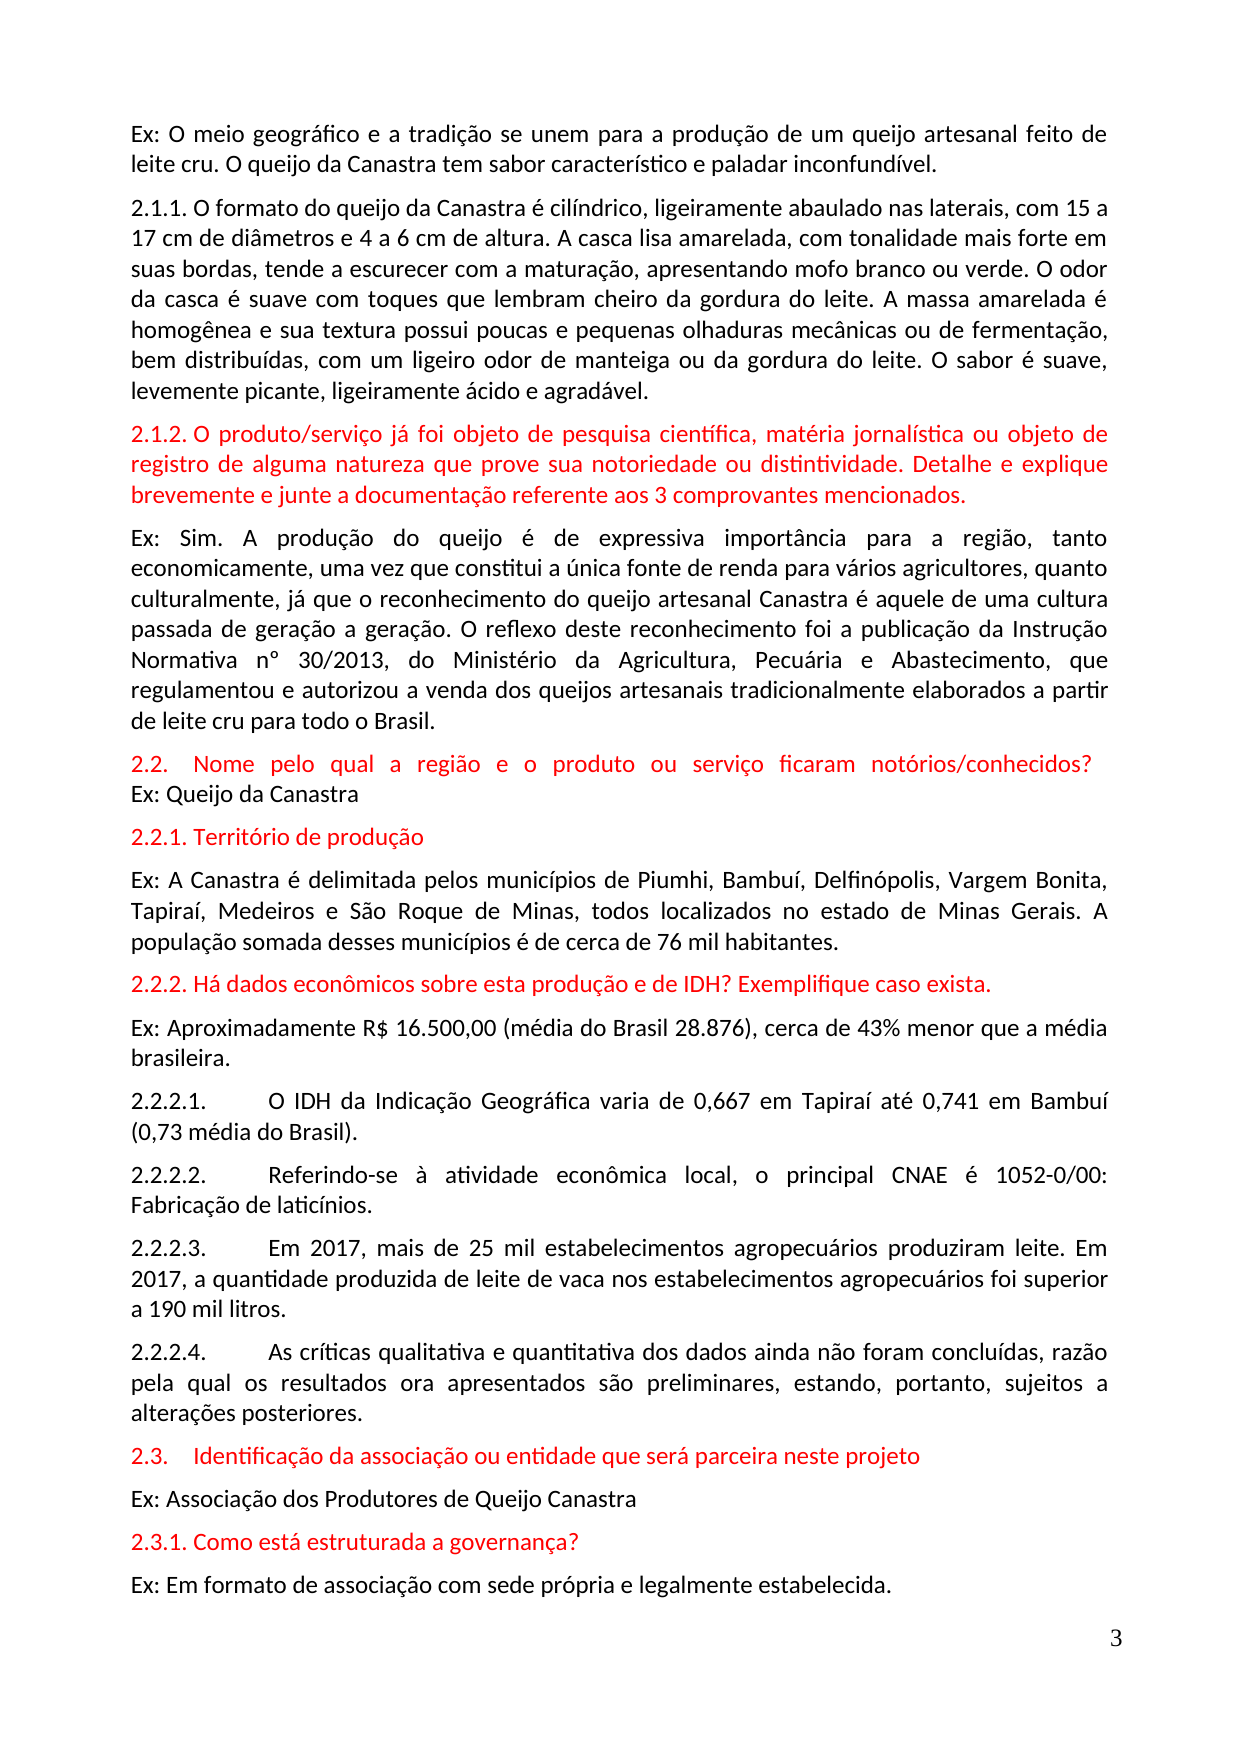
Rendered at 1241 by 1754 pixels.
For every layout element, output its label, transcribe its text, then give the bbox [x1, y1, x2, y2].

text 2.1.1. O formato do queijo da Canastra é cilíndrico, ligeiramente abaulado nas laterais, com 15 a 17 cm de diâmetros e 4 a 6 cm de altura. A casca lisa amarelada, com tonalidade mais forte em suas bordas, tende a escurecer com a maturação, apresentando mofo branco ou verde. O odor da casca é suave com toques que lembram cheiro da gordura do leite. A massa amarelada é homogênea e sua textura possui poucas e pequenas olhaduras mecânicas ou de fermentação, bem distribuídas, com um ligeiro odor de manteiga ou da gordura do leite. O sabor é suave, levemente picante, ligeiramente ácido e agradável. [131, 192, 1109, 405]
text 2.2. Nome pelo qual a região e o produto ou serviço ficaram notórios/conhecidos? Ex: Queijo da Canastra [131, 748, 1109, 809]
text 2.3.1. Como está estruturada a governança? [131, 1526, 1109, 1557]
text 2.3. Identificação da associação ou entidade que será parceira neste projeto [131, 1440, 1109, 1471]
text 2.2.1. Território de produção [131, 822, 1109, 852]
text Ex: Aproximadamente R$ 16.500,00 (média do Brasil 28.876), cerca de 43% menor que a média brasileira. [131, 1012, 1109, 1073]
text Ex: O meio geográfico e a tradição se unem para a produção de um queijo artesanal feito de leite cru. O queijo da Canastra tem sabor característico e paladar inconfundível. [131, 118, 1109, 179]
text 2.2.2.2. Referindo-se à atividade econômica local, o principal CNAE é 1052-0/00: Fabricação de laticínios. [131, 1159, 1109, 1220]
text 2.1.2. O produto/serviço já foi objeto de pesquisa científica, matéria jornalística ou objeto de registro de alguma natureza que prove sua notoriedade ou distintividade. Detalhe e explique brevemente e junte a documentação referente aos 3 comprovantes mencionados. [131, 418, 1109, 509]
text 2.2.2.4. As críticas qualitativa e quantitativa dos dados ainda não foram concluídas, razão pela qual os resultados ora apresentados são preliminares, estando, portanto, sujeitos a alterações posteriores. [131, 1336, 1109, 1428]
text Ex: Associação dos Produtores de Queijo Canastra [131, 1483, 1109, 1514]
text Ex: A Canastra é delimitada pelos municípios de Piumhi, Bambuí, Delfinópolis, Vargem Bonita, Tapiraí, Medeiros e São Roque de Minas, todos localizados no estado de Minas Gerais. A população somada desses municípios é de cerca de 76 mil habitantes. [131, 864, 1109, 956]
text 2.2.2.3. Em 2017, mais de 25 mil estabelecimentos agropecuários produziram leite. Em 2017, a quantidade produzida de leite de vaca nos estabelecimentos agropecuários foi superior a 190 mil litros. [131, 1232, 1109, 1324]
text 2.2.2.1. O IDH da Indicação Geográfica varia de 0,667 em Tapiraí até 0,741 em Bambuí (0,73 média do Brasil). [131, 1085, 1109, 1146]
text Ex: Sim. A produção do queijo é de expressiva importância para a região, tanto economicamente, uma vez que constitui a única fonte de renda para vários agricultores, quanto culturalmente, já que o reconhecimento do queijo artesanal Canastra é aquele de uma cultura passada de geração a geração. O reflexo deste reconhecimento foi a publicação da Instrução Normativa nº 30/2013, do Ministério da Agricultura, Pecuária e Abastecimento, que regulamentou e autorizou a venda dos queijos artesanais tradicionalmente elaborados a partir de leite cru para todo o Brasil. [131, 522, 1109, 736]
text 2.2.2. Há dados econômicos sobre esta produção e de IDH? Exemplifique caso exista. [131, 969, 1109, 999]
text Ex: Em formato de associação com sede própria e legalmente estabelecida. [131, 1569, 1109, 1600]
